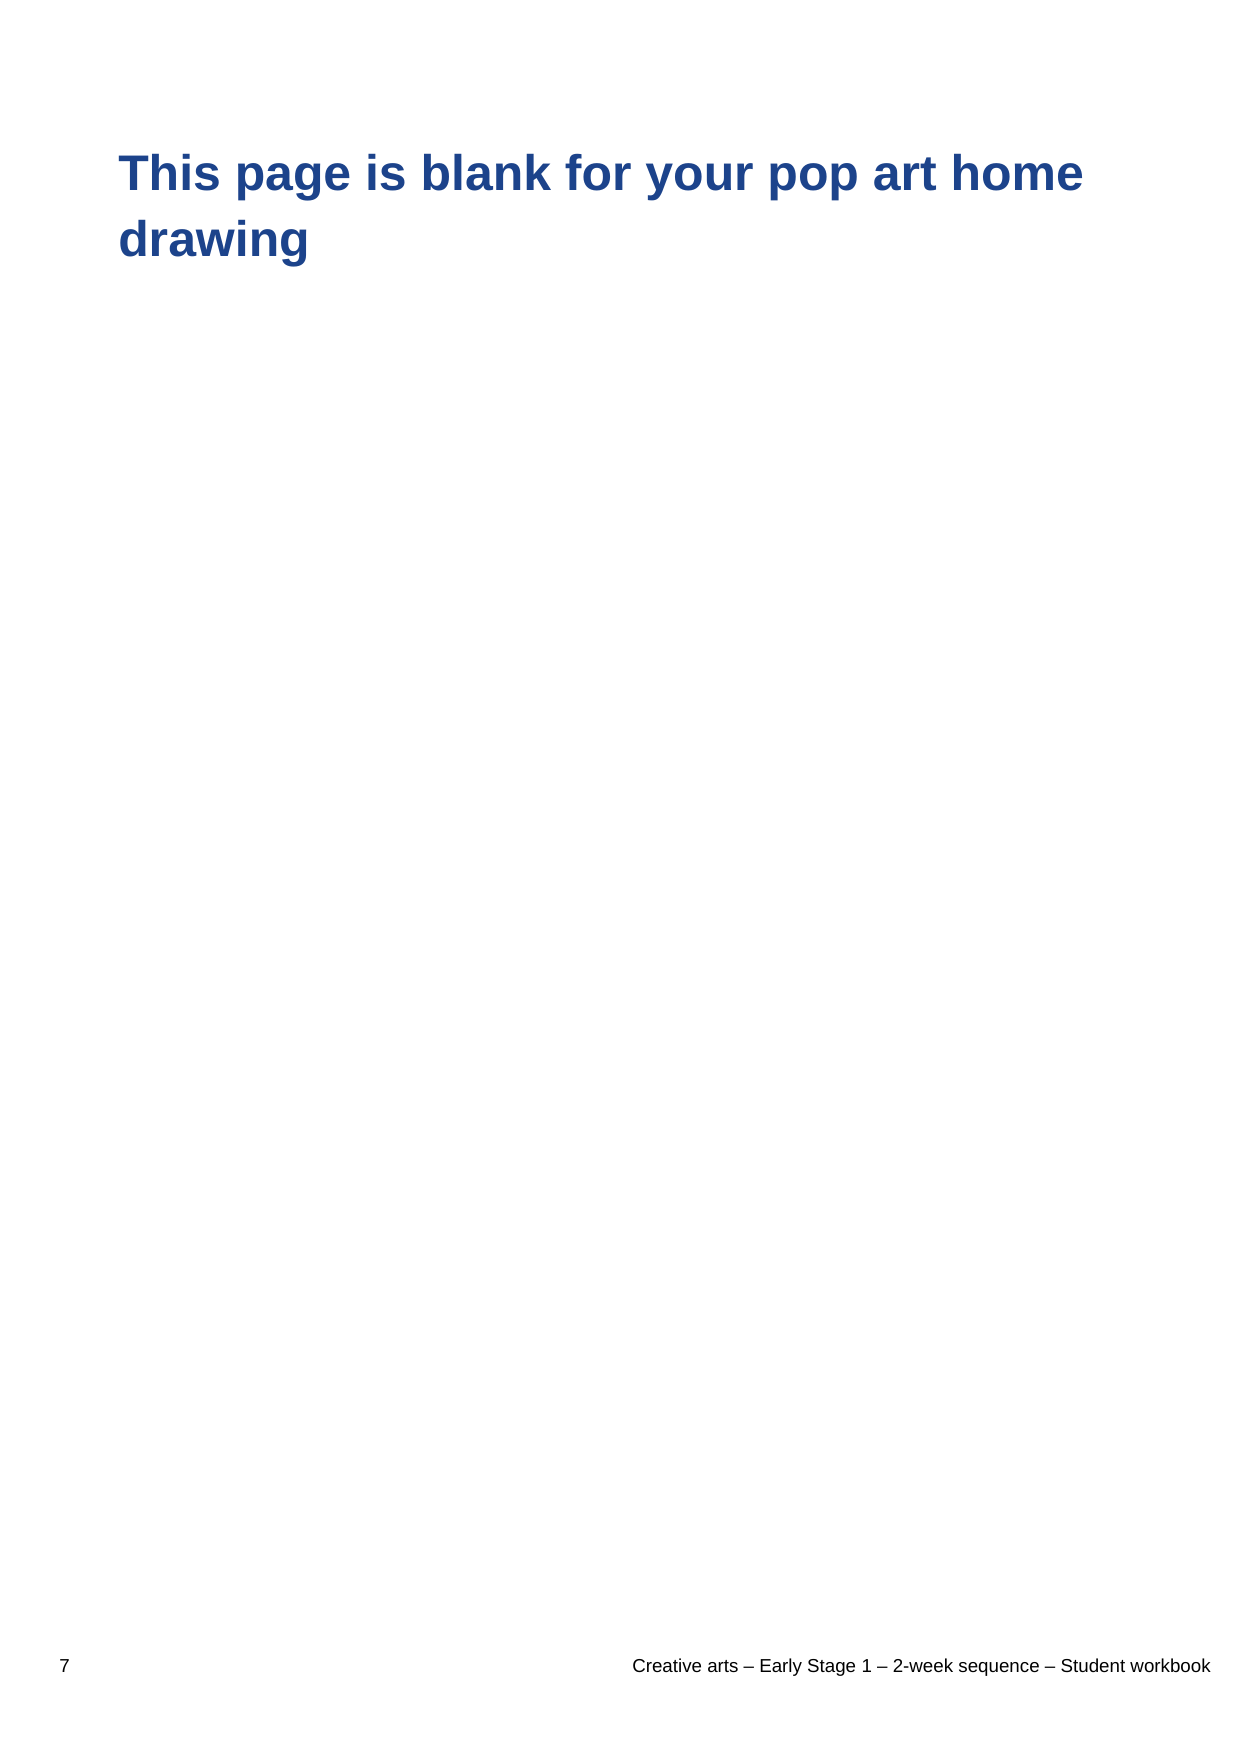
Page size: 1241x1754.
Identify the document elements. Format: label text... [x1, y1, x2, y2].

text This page is blank for your pop art home drawing [118, 143, 1122, 267]
